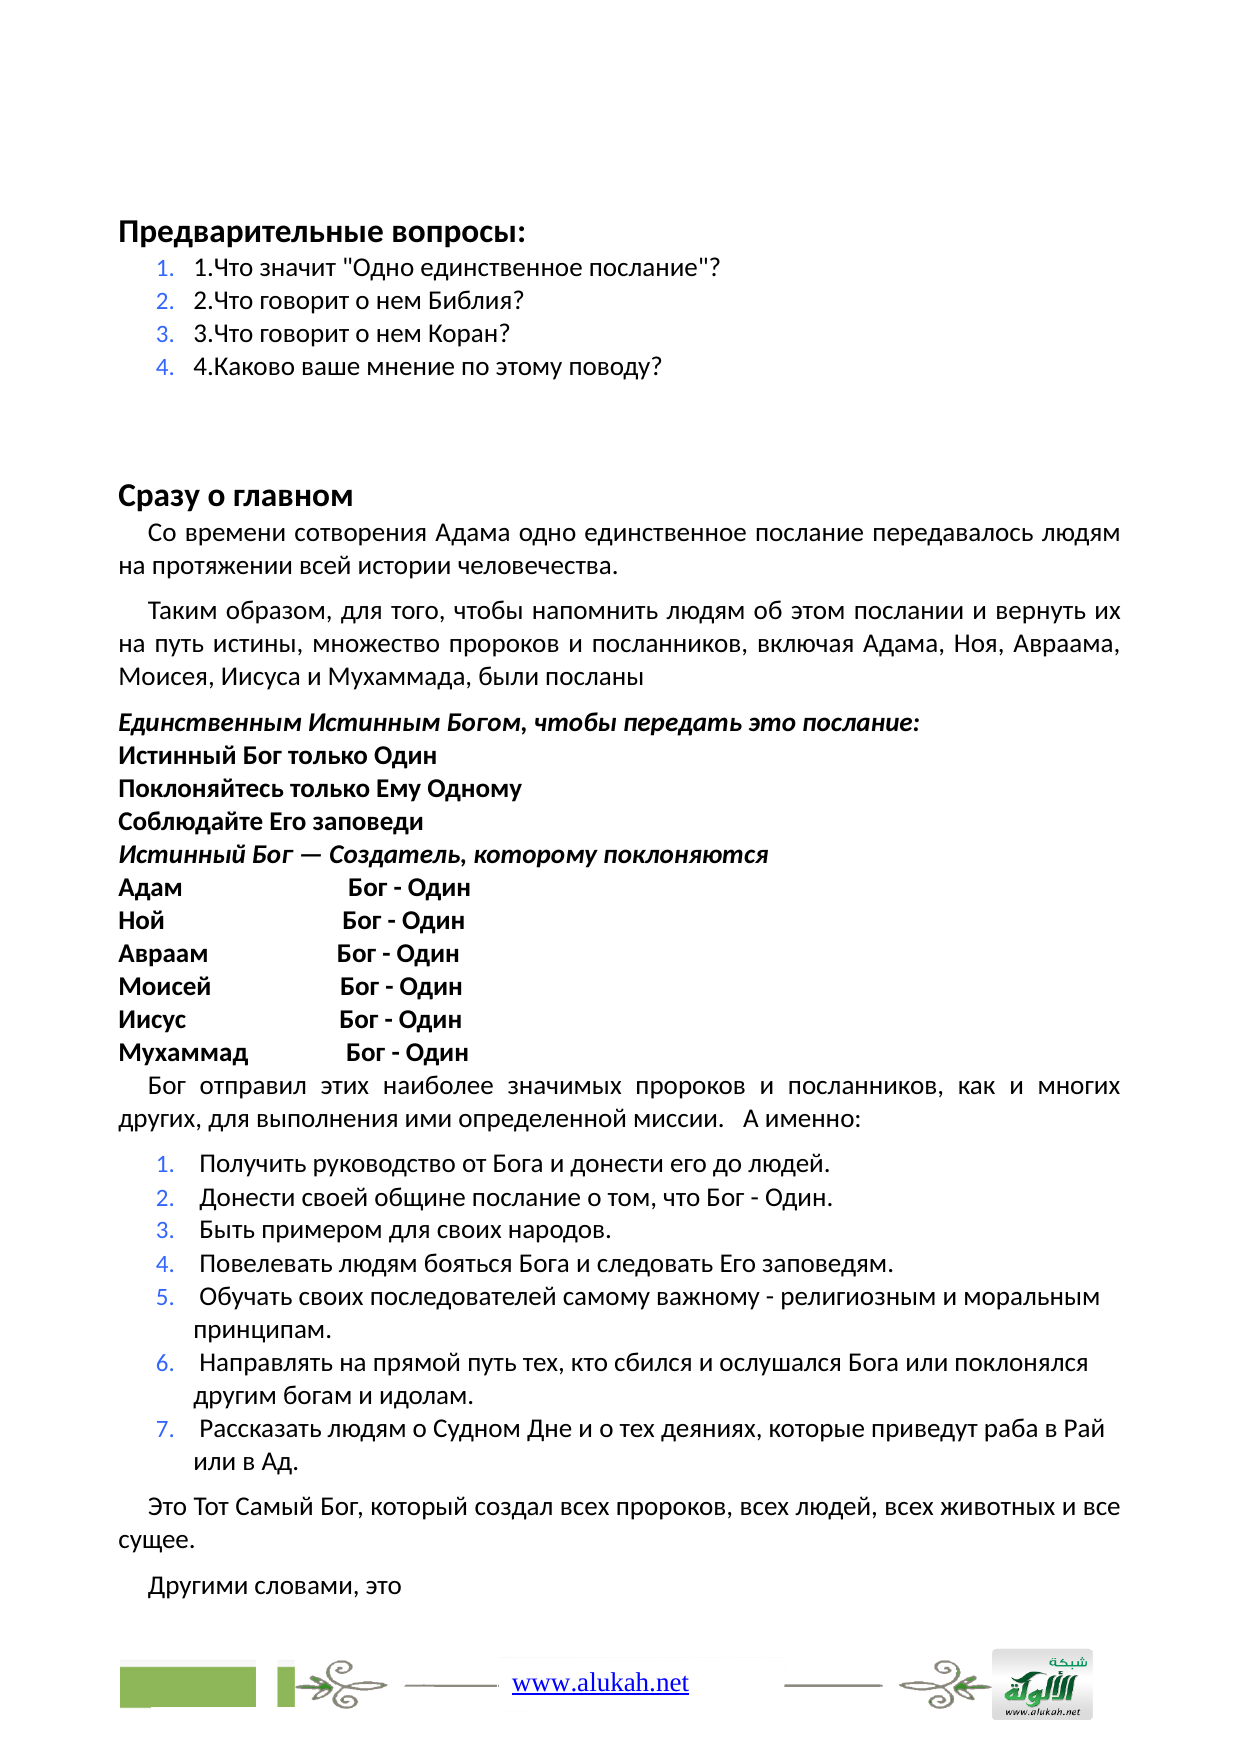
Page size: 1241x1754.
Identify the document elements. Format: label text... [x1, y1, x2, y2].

text Другими словами, это [118, 1568, 1122, 1601]
text Авраам Бог - Один [118, 936, 1122, 969]
text Таким образом, для того, чтобы напомнить людям об этом послании и вернуть их на путь истины, множество пророков и посланников, включая Адама, Ноя, Авраама, Моисея, Иисуса и Мухаммада, были посланы [118, 593, 1122, 692]
list 1.Что значит "Одно единственное послание"? [156, 250, 1122, 283]
text Мухаммад Бог - Один [118, 1035, 1122, 1068]
text Истинный Бог только Один [118, 738, 1122, 771]
text Сразу о главном [118, 474, 1122, 515]
text Адам Бог - Один [118, 870, 1122, 903]
text Со времени сотворения Адама одно единственное послание передавалось людям на протяжении всей истории человечества. [118, 515, 1122, 581]
text Истинный Бог — Создатель, которому поклоняются [118, 837, 1122, 870]
list Быть примером для своих народов. [156, 1213, 1122, 1246]
list Получить руководство от Бога и донести его до людей. [156, 1147, 1122, 1180]
list 4.Каково ваше мнение по этому поводу? [156, 349, 1122, 382]
text Бог отправил этих наиболее значимых пророков и посланников, как и многих других, для выполнения ими определенной миссии. А именно: [118, 1068, 1122, 1134]
text Соблюдайте Его заповеди [118, 804, 1122, 837]
list Донести своей общине послание о том, что Бог - Один. [156, 1180, 1122, 1213]
text Предварительные вопросы: [118, 210, 1122, 250]
text Единственным Истинным Богом, чтобы передать это послание: [118, 705, 1122, 738]
text Моисей Бог - Один [118, 969, 1122, 1002]
list Обучать своих последователей самому важному - религиозным и моральным принципам. [156, 1279, 1122, 1345]
list Повелевать людям бояться Бога и следовать Его заповедям. [156, 1246, 1122, 1279]
list Рассказать людям о Судном Дне и о тех деяниях, которые приведут раба в Рай или в Ад. [156, 1411, 1122, 1477]
list Направлять на прямой путь тех, кто сбился и ослушался Бога или поклонялся другим богам и идолам. [156, 1345, 1122, 1411]
picture [118, 1645, 1094, 1727]
list 2.Что говорит о нем Библия? [156, 283, 1122, 316]
text Иисус Бог - Один [118, 1002, 1122, 1035]
list 3.Что говорит о нем Коран? [156, 316, 1122, 349]
text Ной Бог - Один [118, 903, 1122, 936]
text Это Тот Самый Бог, который создал всех пророков, всех людей, всех животных и все сущее. [118, 1489, 1122, 1555]
text Поклоняйтесь только Ему Одному [118, 771, 1122, 804]
